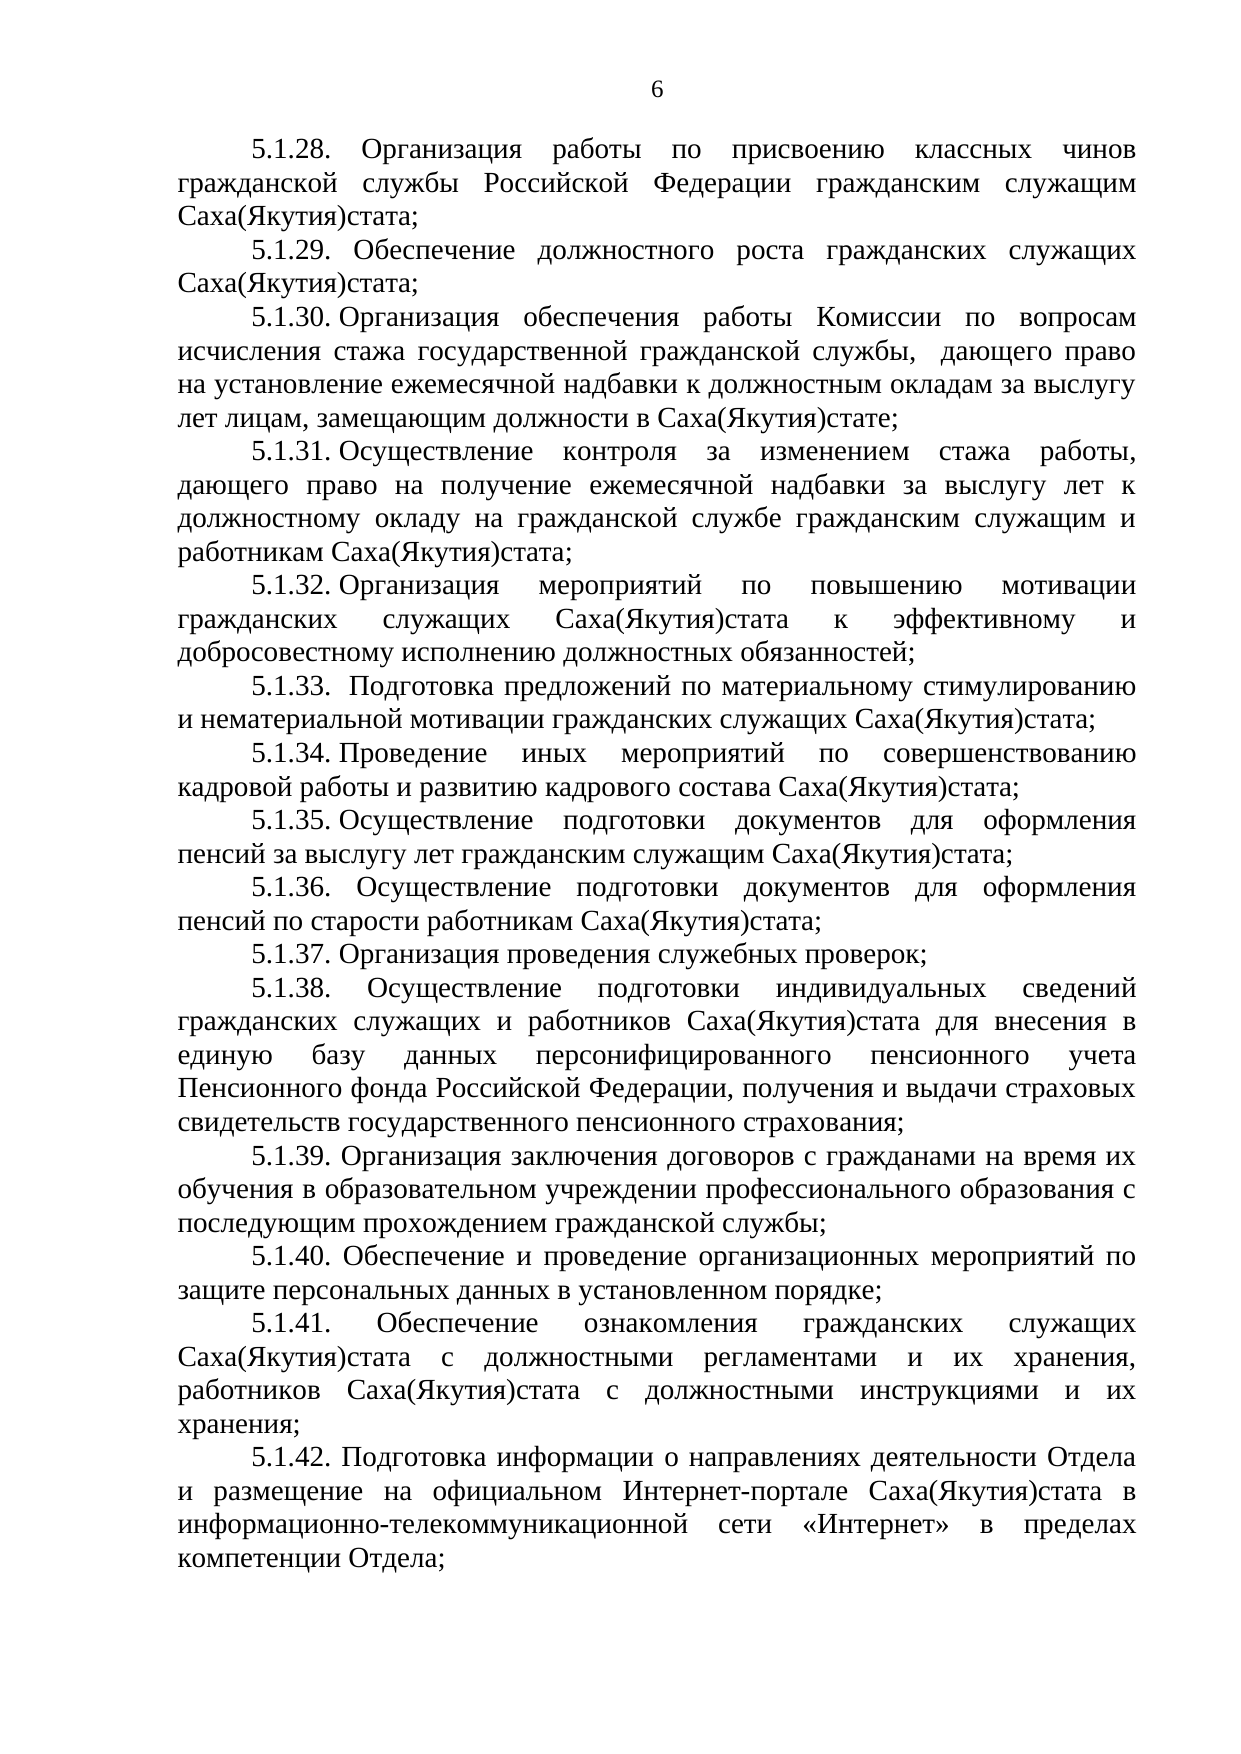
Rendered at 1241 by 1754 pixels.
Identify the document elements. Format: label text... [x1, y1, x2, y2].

text 5.1.35. Осуществление подготовки документов для оформления пенсий за выслугу лет гражданским служащим Саха(Якутия)стата; [177, 802, 1137, 869]
text 5.1.33. Подготовка предложений по материальному стимулированию и нематериальной мотивации гражданских служащих Саха(Якутия)стата; [177, 668, 1137, 735]
text 5.1.39. Организация заключения договоров с гражданами на время их обучения в образовательном учреждении профессионального образования с последующим прохождением гражданской службы; [177, 1138, 1137, 1238]
text 5.1.31. Осуществление контроля за изменением стажа работы, дающего право на получение ежемесячной надбавки за выслугу лет к должностному окладу на гражданской службе гражданским служащим и работникам Саха(Якутия)стата; [177, 433, 1137, 567]
text 5.1.34. Проведение иных мероприятий по совершенствованию кадровой работы и развитию кадрового состава Саха(Якутия)стата; [177, 735, 1137, 802]
text 5.1.41. Обеспечение ознакомления гражданских служащих Саха(Якутия)стата с должностными регламентами и их хранения, работников Саха(Якутия)стата с должностными инструкциями и их хранения; [177, 1305, 1137, 1439]
text 5.1.30. Организация обеспечения работы Комиссии по вопросам исчисления стажа государственной гражданской службы, дающего право на установление ежемесячной надбавки к должностным окладам за выслугу лет лицам, замещающим должности в Саха(Якутия)стате; [177, 299, 1137, 433]
text 5.1.38. Осуществление подготовки индивидуальных сведений гражданских служащих и работников Саха(Якутия)стата для внесения в единую базу данных персонифицированного пенсионного учета Пенсионного фонда Российской Федерации, получения и выдачи страховых свидетельств государственного пенсионного страхования; [177, 970, 1137, 1138]
text 5.1.42. Подготовка информации о направлениях деятельности Отдела и размещение на официальном Интернет-портале Саха(Якутия)стата в информационно-телекоммуникационной сети «Интернет» в пределах компетенции Отдела; [177, 1439, 1137, 1574]
text 5.1.36. Осуществление подготовки документов для оформления пенсий по старости работникам Саха(Якутия)стата; [177, 869, 1137, 936]
text 5.1.40. Обеспечение и проведение организационных мероприятий по защите персональных данных в установленном порядке; [177, 1238, 1137, 1305]
text 5.1.29. Обеспечение должностного роста гражданских служащих Саха(Якутия)стата; [177, 232, 1137, 299]
text 5.1.28. Организация работы по присвоению классных чинов гражданской службы Российской Федерации гражданским служащим Саха(Якутия)стата; [177, 131, 1137, 232]
text 5.1.37. Организация проведения служебных проверок; [177, 936, 1137, 970]
text 5.1.32. Организация мероприятий по повышению мотивации гражданских служащих Саха(Якутия)стата к эффективному и добросовестному исполнению должностных обязанностей; [177, 567, 1137, 668]
